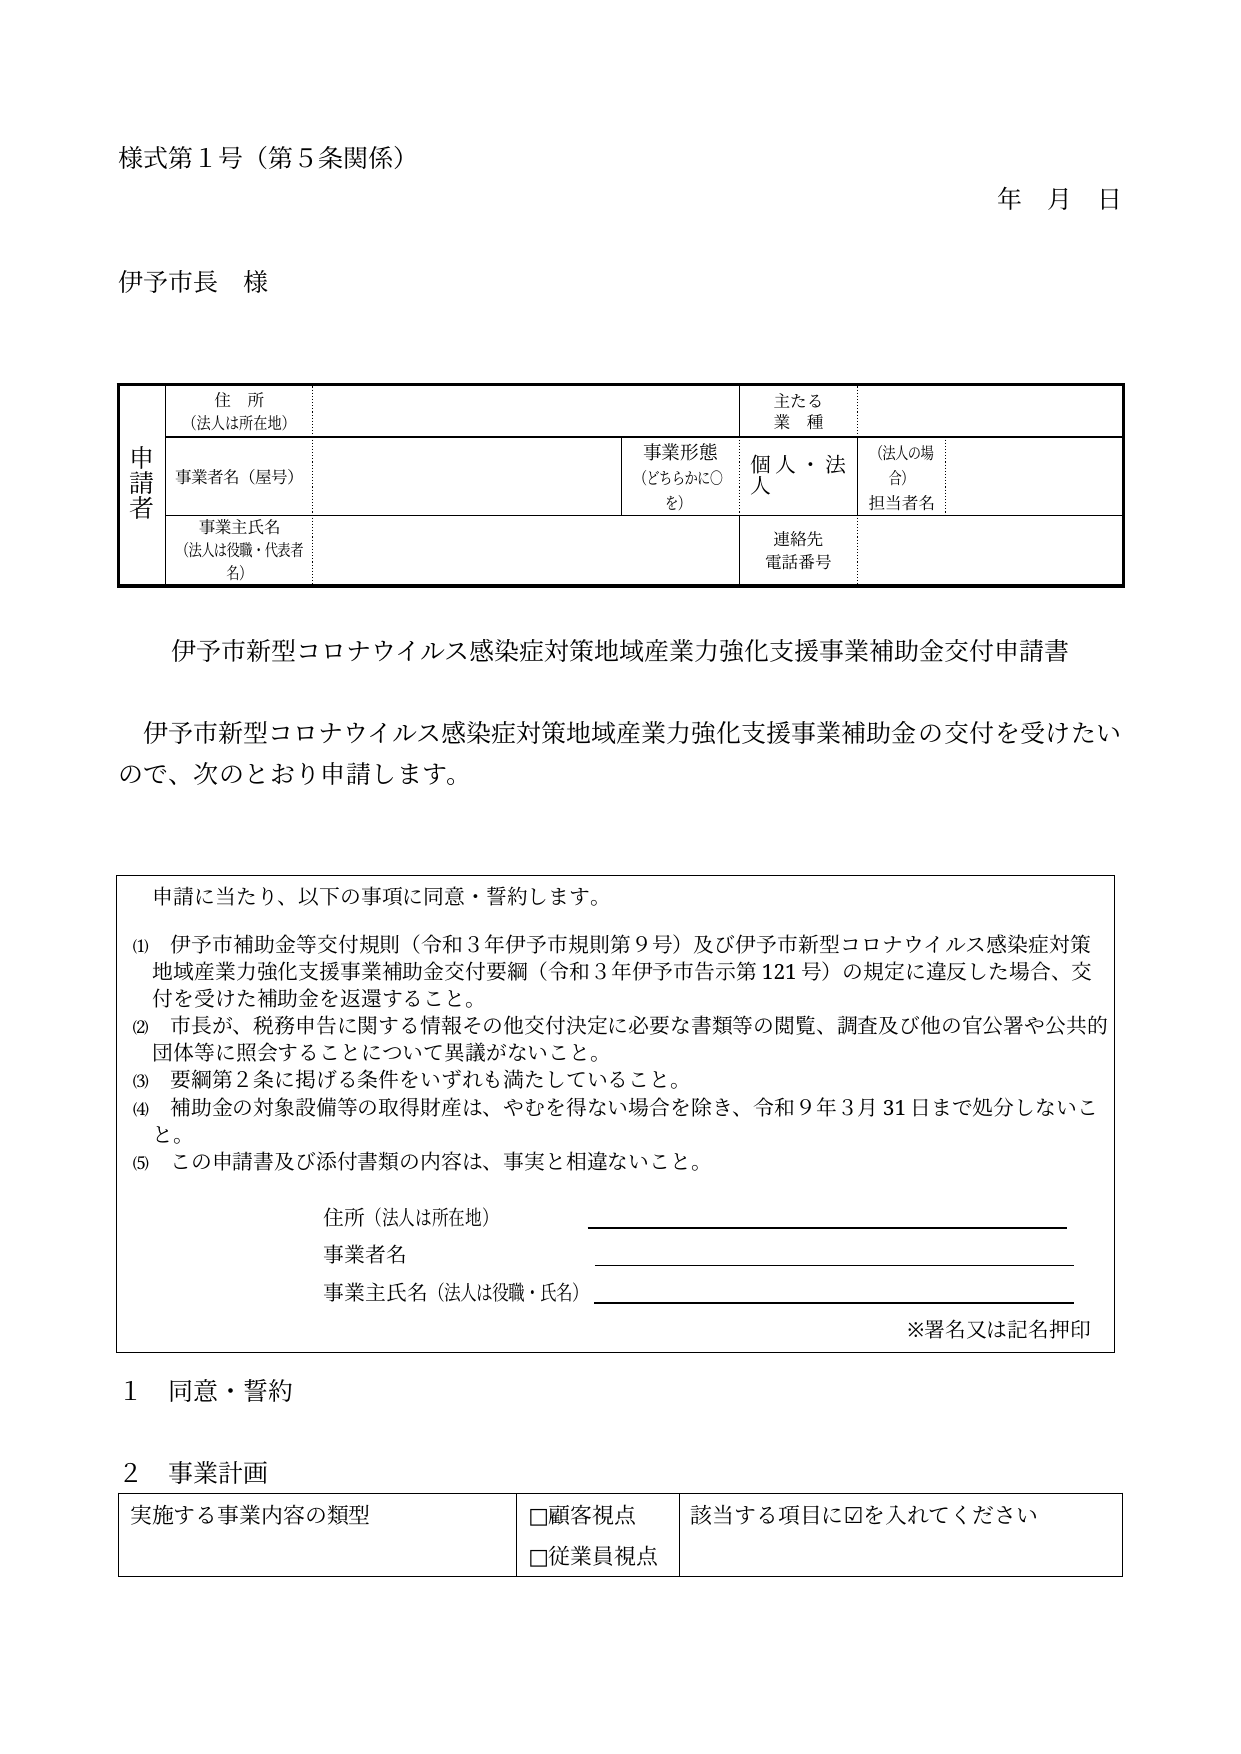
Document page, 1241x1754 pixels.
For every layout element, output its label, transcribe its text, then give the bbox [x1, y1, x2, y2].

table_header [313, 386, 739, 436]
table_header 該当する項目に☑を入れてください [680, 1494, 1122, 1576]
table_header 申請者 [120, 386, 165, 584]
table_cell 事業者名（屋号） [166, 438, 313, 514]
table_cell 事業主氏名 （法人は役職・代表者名） [166, 516, 313, 584]
text ２ 事業計画 [118, 1451, 1122, 1493]
table_cell （法人の場合） 担当者名 [858, 438, 946, 514]
table_header □顧客視点 □従業員視点 □経営者視点 [517, 1494, 679, 1576]
table_cell [946, 438, 1122, 514]
table_cell [857, 516, 1122, 584]
text 様式第１号（第５条関係） [118, 136, 1122, 177]
text 年 月 日 [118, 177, 1122, 219]
table_cell 連絡先 電話番号 [740, 516, 857, 584]
table_header 実施する事業内容の類型 [119, 1494, 516, 1576]
table_cell 事業形態 （どちらかに○を） [622, 438, 739, 514]
table_header [857, 386, 1122, 436]
table_cell [313, 438, 621, 514]
table_cell [313, 516, 739, 584]
text １ 同意・誓約 [118, 834, 1122, 1410]
table_header 主たる 業 種 [740, 386, 857, 436]
table_header 住 所 （法人は所在地） [166, 386, 313, 436]
text 伊予市新型コロナウイルス感染症対策地域産業力強化支援事業補助金の交付を受けたいので、次のとおり申請します。 [118, 711, 1122, 793]
table_cell 個人・法人 [739, 438, 857, 514]
text 伊予市新型コロナウイルス感染症対策地域産業力強化支援事業補助金交付申請書 [118, 628, 1122, 670]
text 伊予市長 様 [118, 260, 1122, 301]
